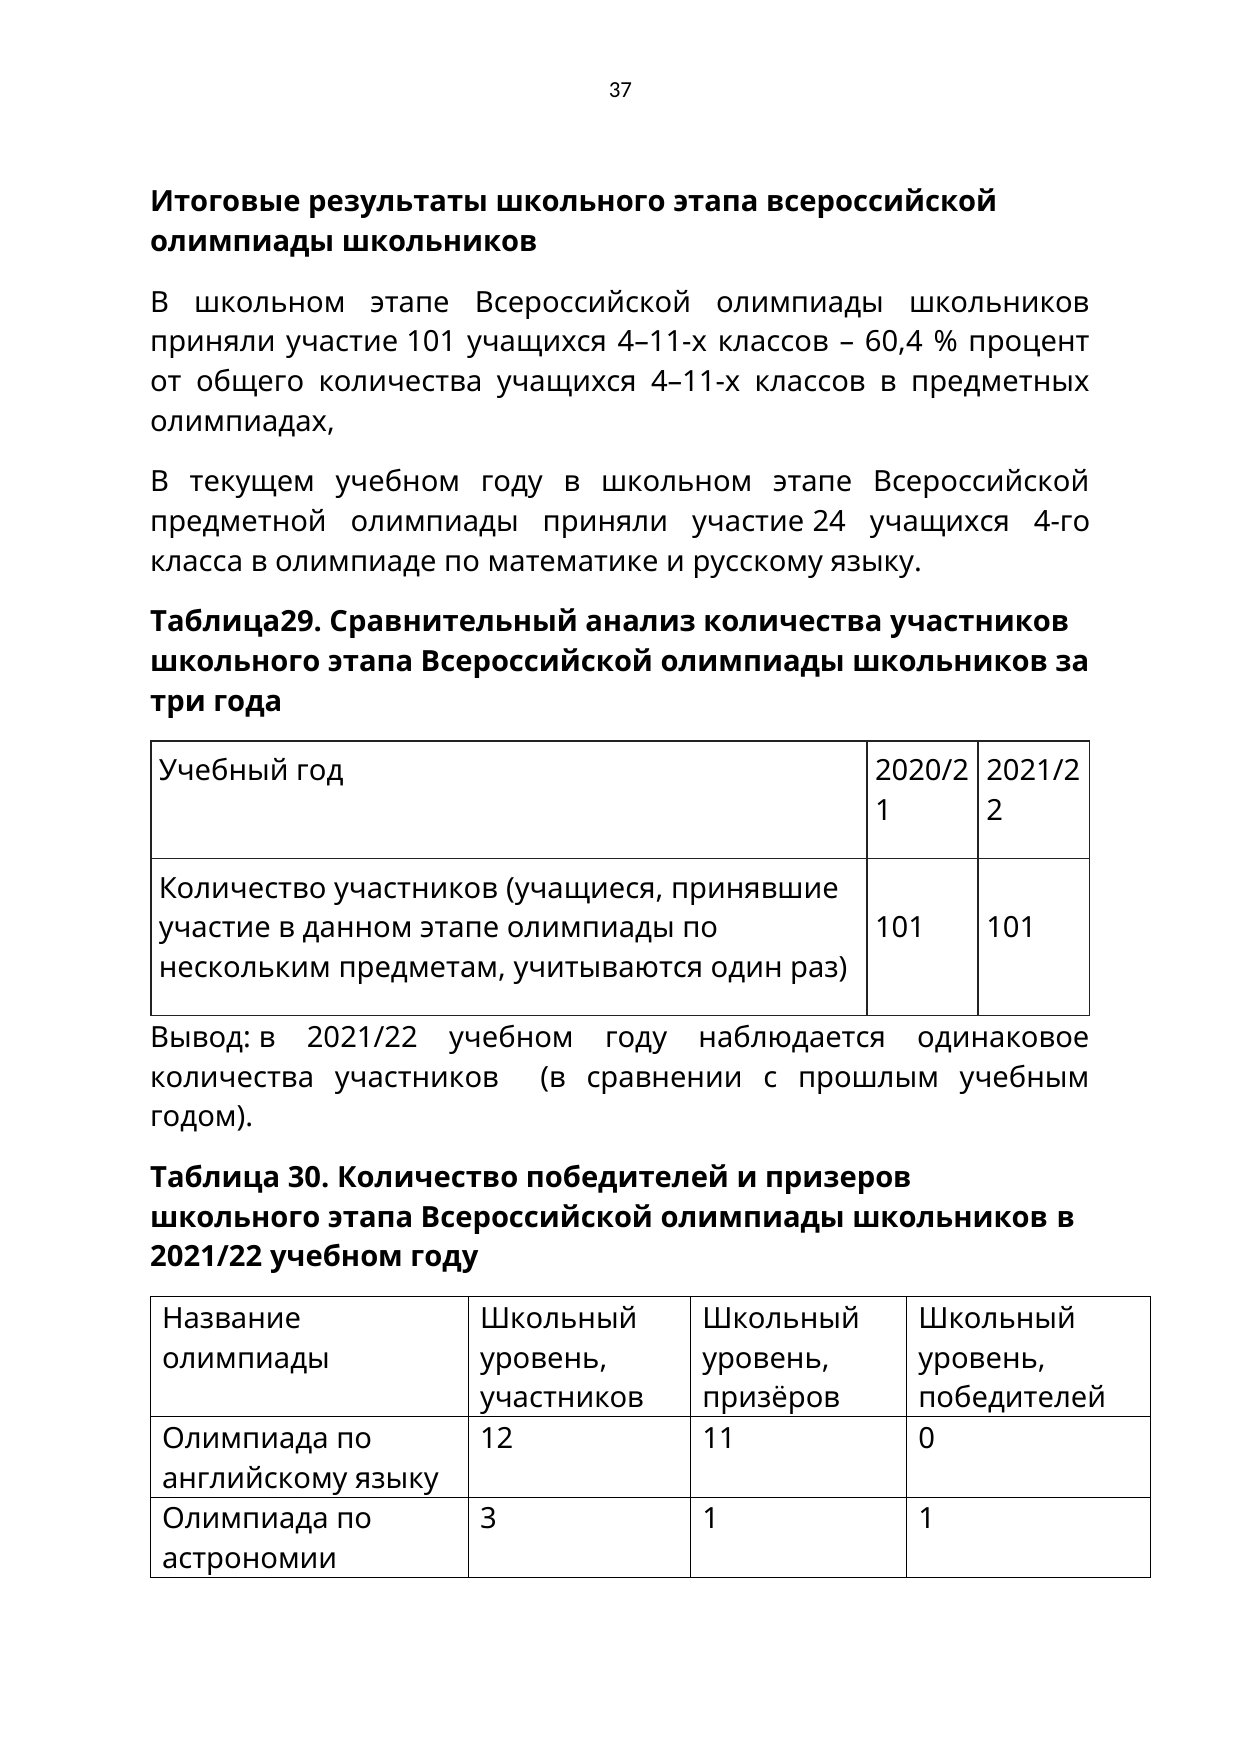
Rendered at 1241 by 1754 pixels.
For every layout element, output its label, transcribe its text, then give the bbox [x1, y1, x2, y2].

text Итоговые результаты школьного этапа всероссийской олимпиады школьников [150, 181, 1090, 260]
table_header Учебный год [152, 742, 866, 858]
table_cell Количество участников (учащиеся, принявшие участие в данном этапе олимпиады по нескольким предметам, учитываются один раз) [152, 859, 866, 1015]
text Вывод: в 2021/22 учебном году наблюдается одинаковое количества участников (в сравнении с прошлым учебным годом). [150, 1016, 1090, 1135]
table_cell Олимпиада по английскому языку [151, 1417, 468, 1497]
table_cell 101 [868, 859, 977, 1015]
table_header Школьный уровень, победителей [907, 1297, 1150, 1416]
table_header Школьный уровень, участников [469, 1297, 690, 1416]
table_cell Олимпиада по астрономии [151, 1498, 468, 1577]
table_header Название олимпиады [151, 1297, 468, 1416]
text В школьном этапе Всероссийской олимпиады школьников приняли участие 101 учащихся 4–11-х классов – 60,4 % процент от общего количества учащихся 4–11-х классов в предметных олимпиадах, [150, 281, 1090, 440]
table_cell 11 [691, 1417, 906, 1497]
table_cell 1 [691, 1498, 906, 1577]
text В текущем учебном году в школьном этапе Всероссийской предметной олимпиады приняли участие 24 учащихся 4-го класса в олимпиаде по математике и русскому языку. [150, 461, 1090, 579]
table_header 2020/21 [868, 742, 977, 858]
table_header Школьный уровень, призёров [691, 1297, 906, 1416]
table_cell 1 [907, 1498, 1150, 1577]
table_cell 3 [469, 1498, 690, 1577]
table_cell 12 [469, 1417, 690, 1497]
table_header 2021/22 [979, 742, 1089, 858]
table_cell 101 [979, 859, 1089, 1015]
text Таблица29. Сравнительный анализ количества участников школьного этапа Всероссийской олимпиады школьников за три года [150, 600, 1090, 719]
text Таблица 30. Количество победителей и призеров школьного этапа Всероссийской олимпиады школьников в 2021/22 учебном году [150, 1156, 1090, 1275]
table_cell 0 [907, 1417, 1150, 1497]
